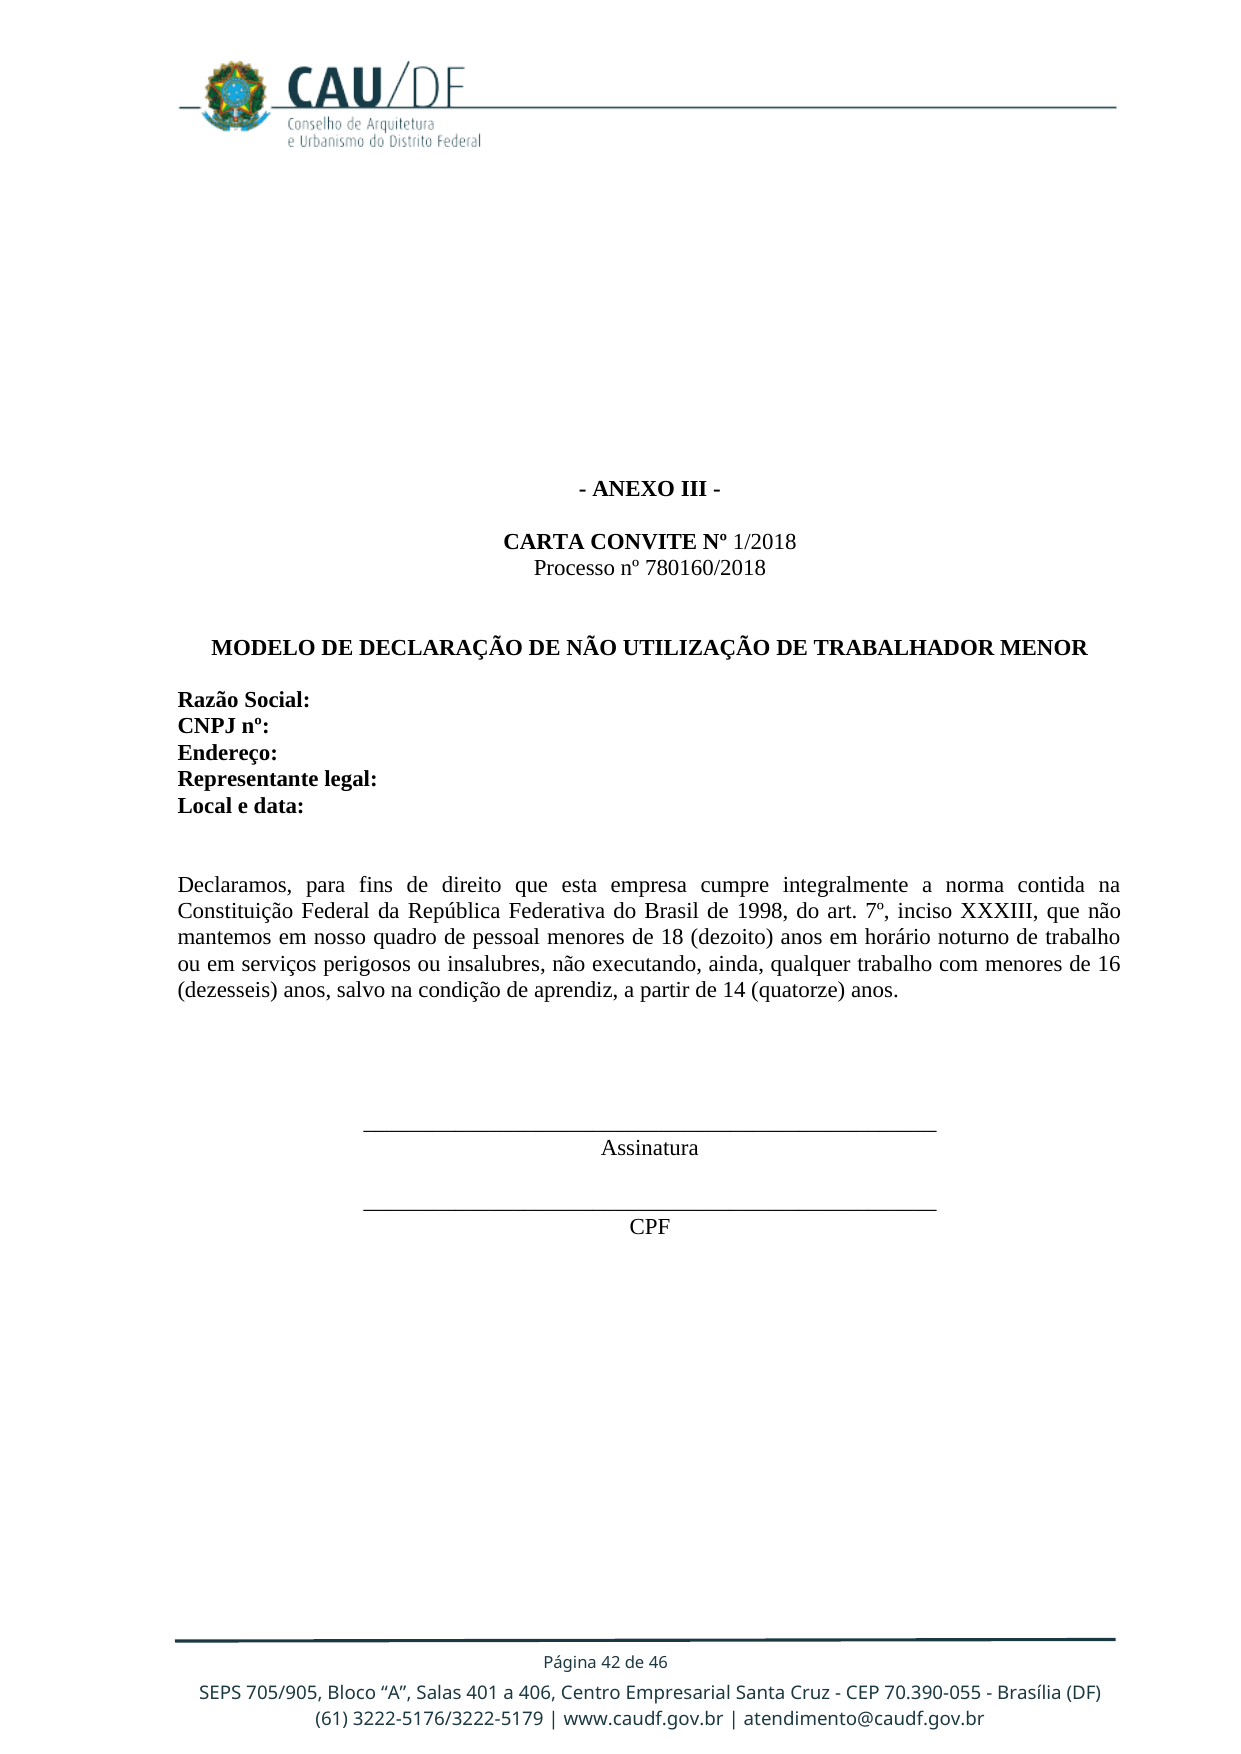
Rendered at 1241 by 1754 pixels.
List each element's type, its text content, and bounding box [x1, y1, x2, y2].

text CARTA CONVITE Nº 1/2018 [177, 528, 1122, 554]
text Declaramos, para fins de direito que esta empresa cumpre integralmente a norma contida na Constituição Federal da República Federativa do Brasil de 1998, do art. 7º, inciso XXXIII, que não mantemos em nosso quadro de pessoal menores de 18 (dezoito) anos em horário noturno de trabalho ou em serviços perigosos ou insalubres, não executando, ainda, qualquer trabalho com menores de 16 (dezesseis) anos, salvo na condição de aprendiz, a partir de 14 (quatorze) anos. [177, 871, 1122, 1002]
text CPF [177, 1213, 1122, 1240]
text Processo nº 780160/2018 [177, 554, 1122, 581]
text Endereço: [177, 739, 1122, 765]
text Razão Social: [177, 686, 1122, 713]
text MODELO DE DECLARAÇÃO DE NÃO UTILIZAÇÃO DE TRABALHADOR MENOR [177, 633, 1122, 660]
text __________________________________________________ [177, 1187, 1122, 1213]
text CNPJ nº: [177, 713, 1122, 739]
text Assinatura [177, 1134, 1122, 1161]
text - ANEXO III - [177, 475, 1122, 502]
text __________________________________________________ [177, 1108, 1122, 1134]
text Representante legal: [177, 765, 1122, 792]
text Local e data: [177, 792, 1122, 818]
